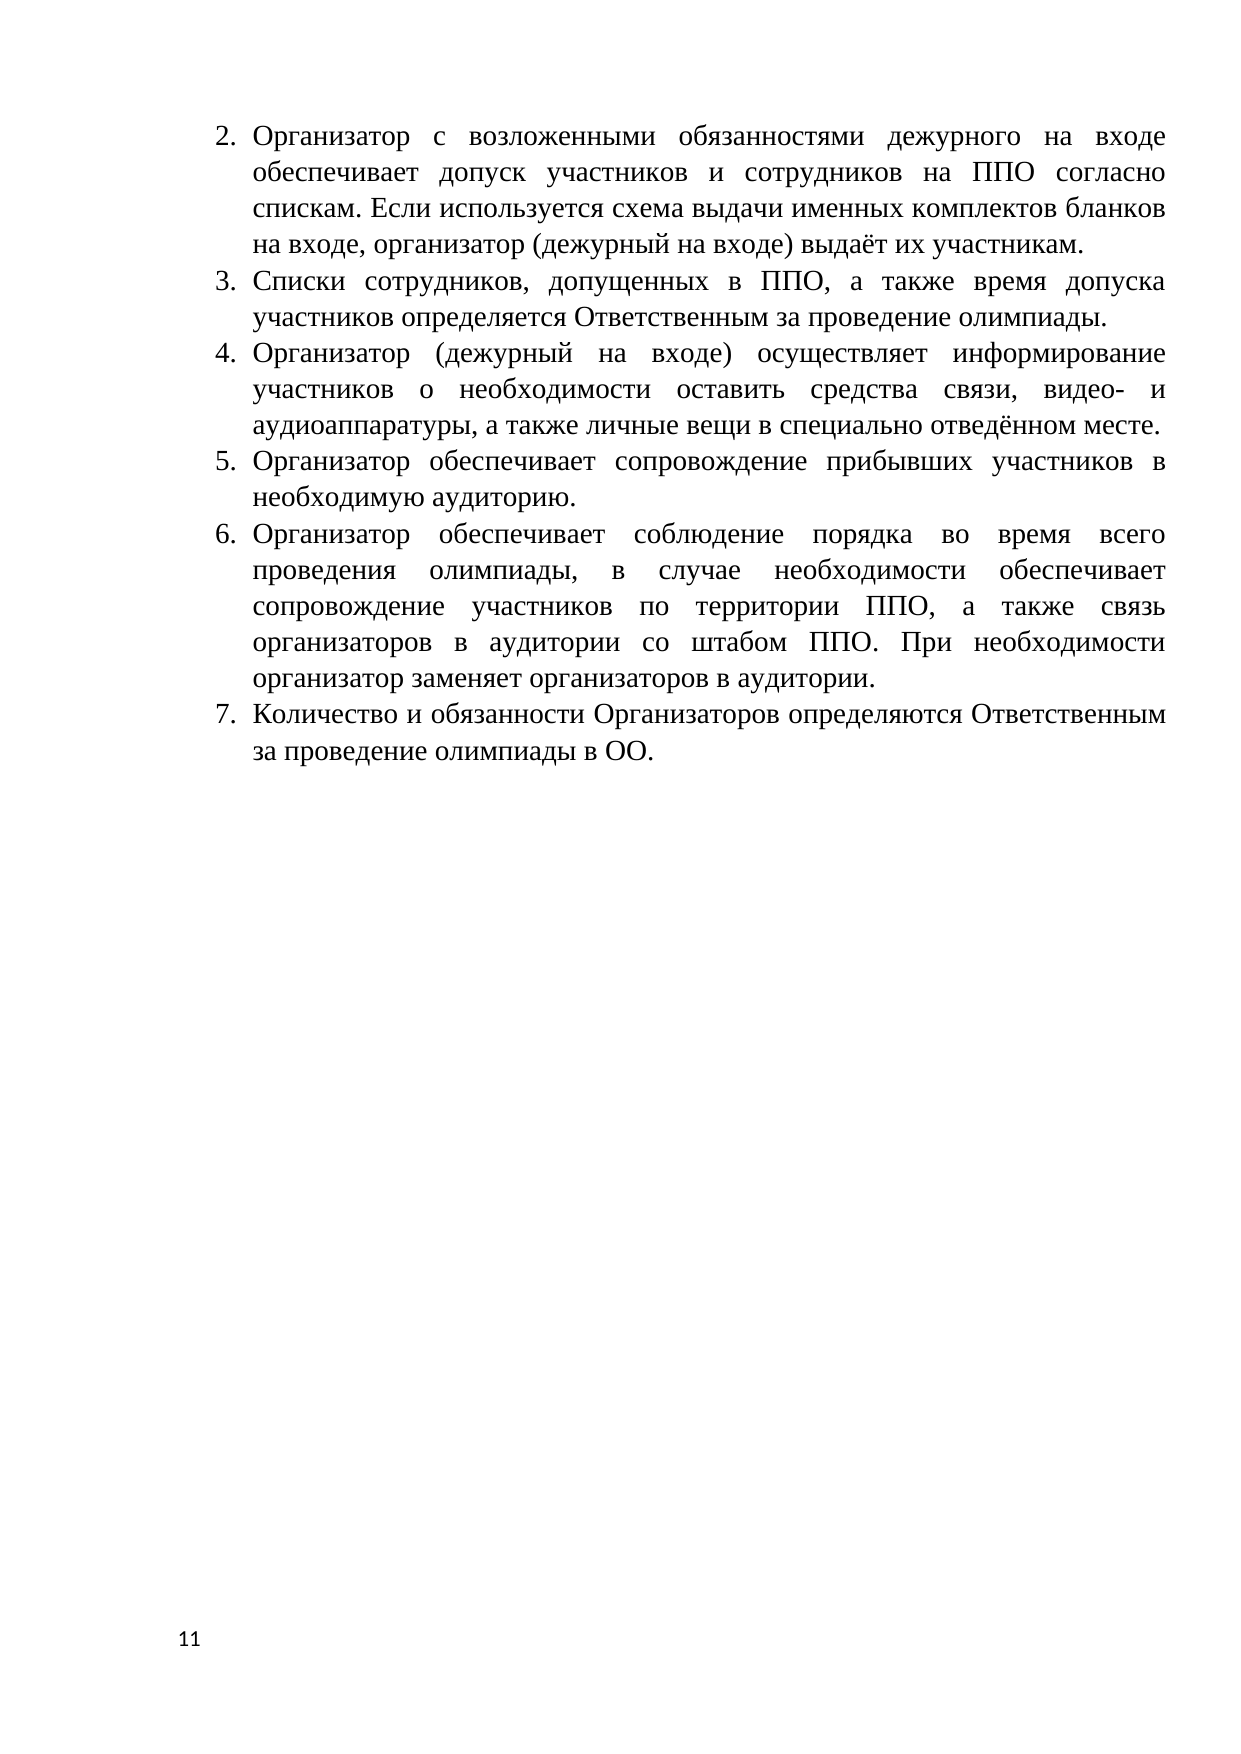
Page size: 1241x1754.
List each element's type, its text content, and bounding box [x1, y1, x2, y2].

list Организатор (дежурный на входе) осуществляет информирование участников о необходимости оставить средства связи, видео- и аудиоаппаратуры, а также личные вещи в специально отведённом месте. [215, 335, 1167, 441]
list Организатор обеспечивает сопровождение прибывших участников в необходимую аудиторию. [215, 443, 1167, 513]
list Списки сотрудников, допущенных в ППО, а также время допуска участников определяется Ответственным за проведение олимпиады. [215, 263, 1167, 332]
list Организатор с возложенными обязанностями дежурного на входе обеспечивает допуск участников и сотрудников на ППО согласно спискам. Если используется схема выдачи именных комплектов бланков на входе, организатор (дежурный на входе) выдаёт их участникам. [215, 118, 1167, 260]
list Количество и обязанности Организаторов определяются Ответственным за проведение олимпиады в ОО. [215, 696, 1167, 766]
list Организатор обеспечивает соблюдение порядка во время всего проведения олимпиады, в случае необходимости обеспечивает сопровождение участников по территории ППО, а также связь организаторов в аудитории со штабом ППО. При необходимости организатор заменяет организаторов в аудитории. [215, 516, 1167, 694]
